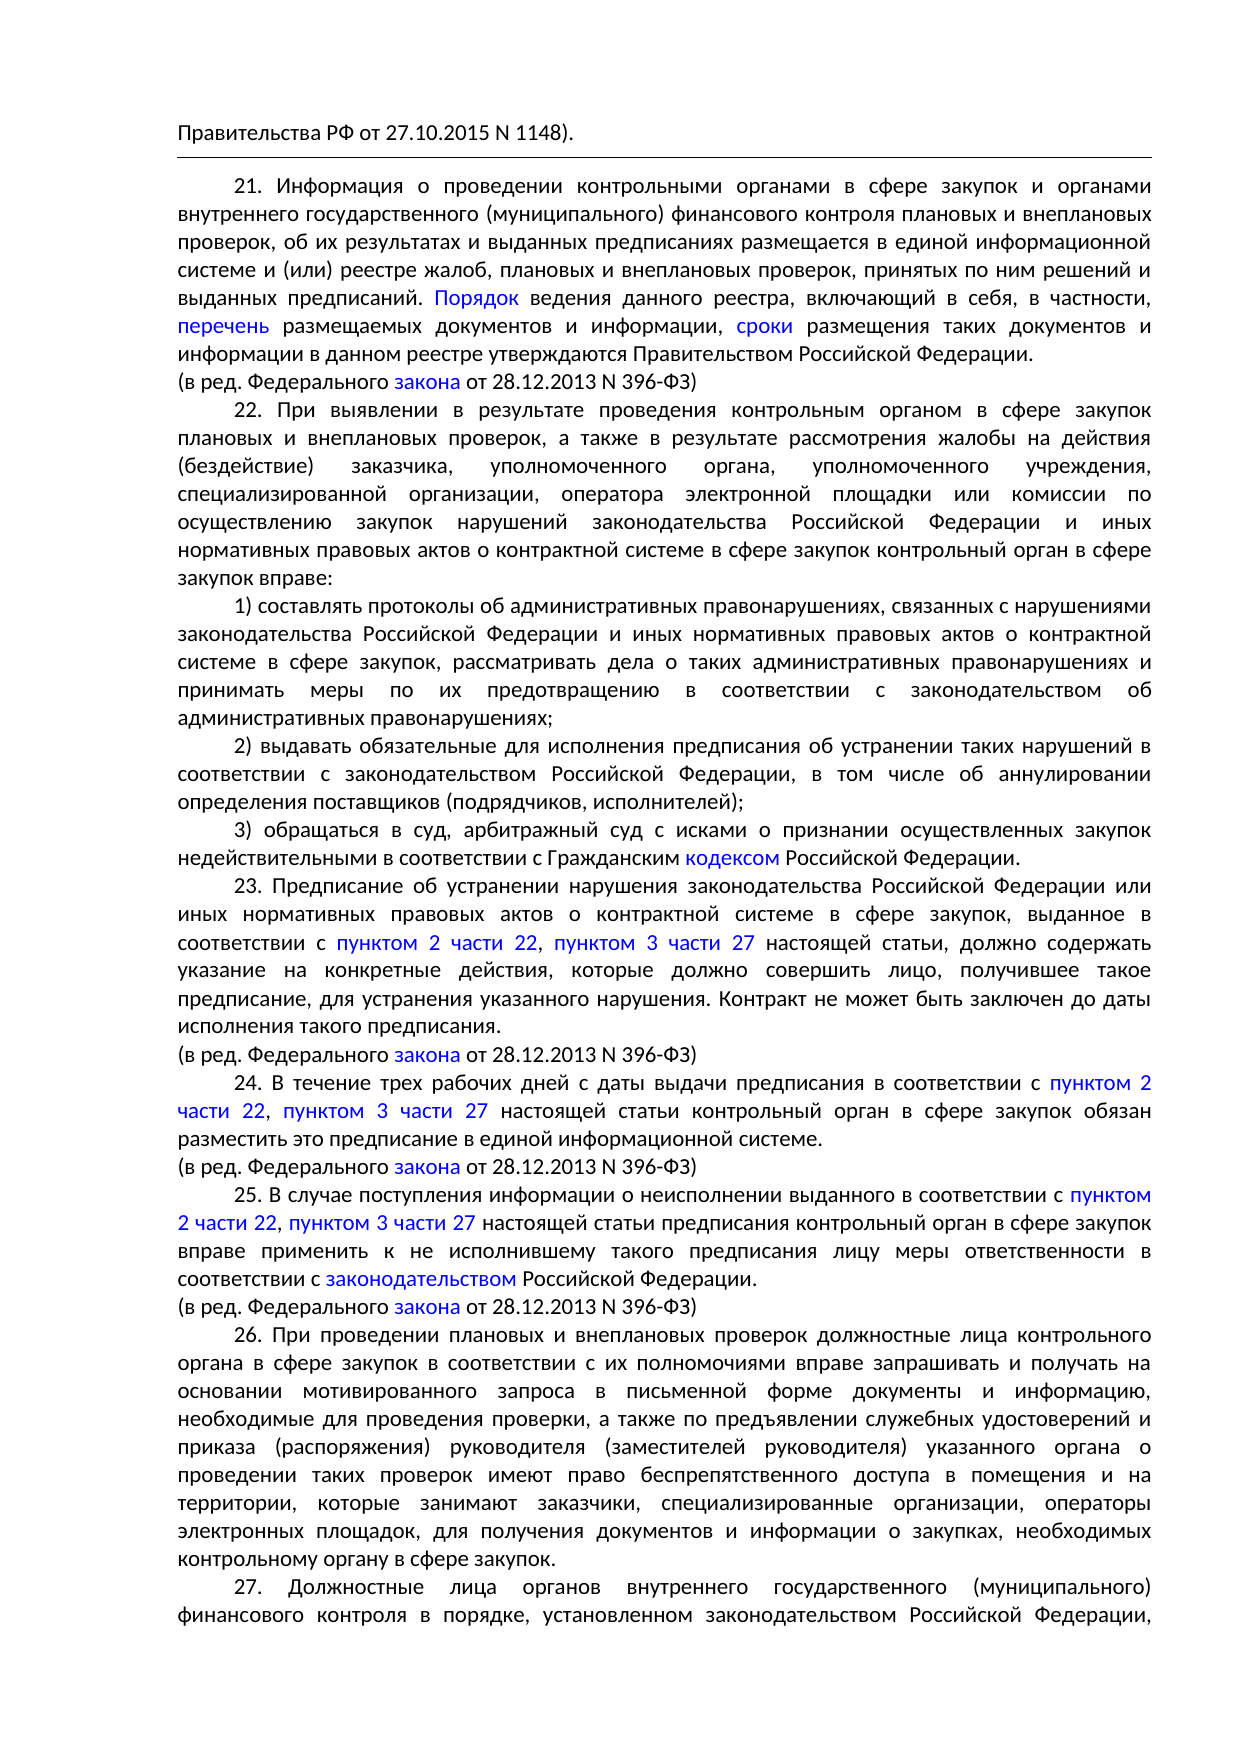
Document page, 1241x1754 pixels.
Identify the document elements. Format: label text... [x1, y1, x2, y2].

text (в ред. Федерального закона от 28.12.2013 N 396-ФЗ) [177, 1040, 1152, 1068]
text (в ред. Федерального закона от 28.12.2013 N 396-ФЗ) [177, 1292, 1152, 1320]
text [177, 118, 1152, 146]
text (в ред. Федерального закона от 28.12.2013 N 396-ФЗ) [177, 367, 1152, 395]
text 1) составлять протоколы об административных правонарушениях, связанных с нарушениями законодательства Российской Федерации и иных нормативных правовых актов о контрактной системе в сфере закупок, рассматривать дела о таких административных правонарушениях и принимать меры по их предотвращению в соответствии с законодательством об административных правонарушениях; [177, 591, 1152, 731]
text 3) обращаться в суд, арбитражный суд с исками о признании осуществленных закупок недействительными в соответствии с Гражданским кодексом Российской Федерации. [177, 816, 1152, 872]
text (в ред. Федерального закона от 28.12.2013 N 396-ФЗ) [177, 1152, 1152, 1180]
text 26. При проведении плановых и внеплановых проверок должностные лица контрольного органа в сфере закупок в соответствии с их полномочиями вправе запрашивать и получать на основании мотивированного запроса в письменной форме документы и информацию, необходимые для проведения проверки, а также по предъявлении служебных удостоверений и приказа (распоряжения) руководителя (заместителей руководителя) указанного органа о проведении таких проверок имеют право беспрепятственного доступа в помещения и на территории, которые занимают заказчики, специализированные организации, операторы электронных площадок, для получения документов и информации о закупках, необходимых контрольному органу в сфере закупок. [177, 1320, 1152, 1572]
text 22. При выявлении в результате проведения контрольным органом в сфере закупок плановых и внеплановых проверок, а также в результате рассмотрения жалобы на действия (бездействие) заказчика, уполномоченного органа, уполномоченного учреждения, специализированной организации, оператора электронной площадки или комиссии по осуществлению закупок нарушений законодательства Российской Федерации и иных нормативных правовых актов о контрактной системе в сфере закупок контрольный орган в сфере закупок вправе: [177, 395, 1152, 591]
text 25. В случае поступления информации о неисполнении выданного в соответствии с пунктом 2 части 22, пунктом 3 части 27 настоящей статьи предписания контрольный орган в сфере закупок вправе применить к не исполнившему такого предписания лицу меры ответственности в соответствии с законодательством Российской Федерации. [177, 1180, 1152, 1292]
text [177, 1572, 1152, 1628]
text 23. Предписание об устранении нарушения законодательства Российской Федерации или иных нормативных правовых актов о контрактной системе в сфере закупок, выданное в соответствии с пунктом 2 части 22, пунктом 3 части 27 настоящей статьи, должно содержать указание на конкретные действия, которые должно совершить лицо, получившее такое предписание, для устранения указанного нарушения. Контракт не может быть заключен до даты исполнения такого предписания. [177, 872, 1152, 1040]
text 2) выдавать обязательные для исполнения предписания об устранении таких нарушений в соответствии с законодательством Российской Федерации, в том числе об аннулировании определения поставщиков (подрядчиков, исполнителей); [177, 731, 1152, 816]
text 24. В течение трех рабочих дней с даты выдачи предписания в соответствии с пунктом 2 части 22, пунктом 3 части 27 настоящей статьи контрольный орган в сфере закупок обязан разместить это предписание в единой информационной системе. [177, 1068, 1152, 1152]
text 21. Информация о проведении контрольными органами в сфере закупок и органами внутреннего государственного (муниципального) финансового контроля плановых и внеплановых проверок, об их результатах и выданных предписаниях размещается в единой информационной системе и (или) реестре жалоб, плановых и внеплановых проверок, принятых по ним решений и выданных предписаний. Порядок ведения данного реестра, включающий в себя, в частности, перечень размещаемых документов и информации, сроки размещения таких документов и информации в данном реестре утверждаются Правительством Российской Федерации. [177, 171, 1152, 367]
